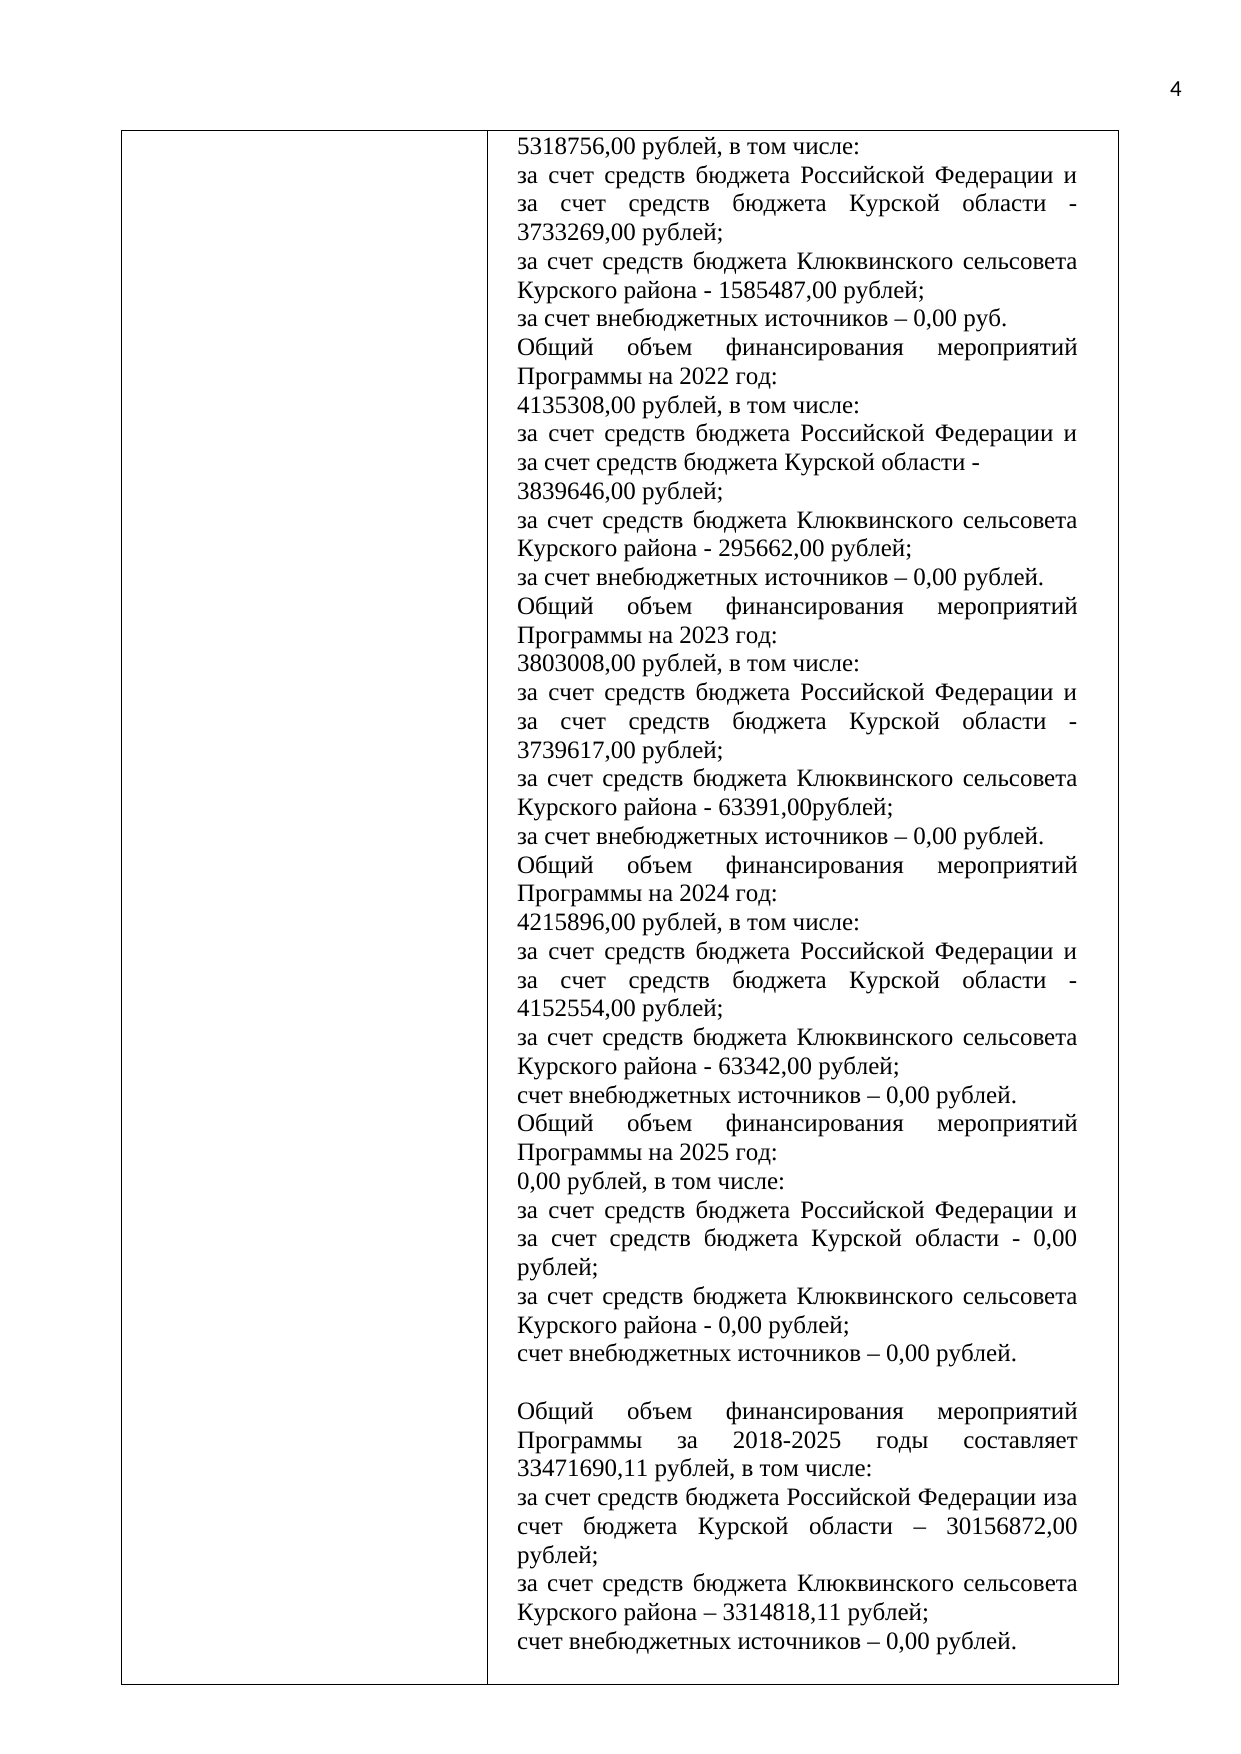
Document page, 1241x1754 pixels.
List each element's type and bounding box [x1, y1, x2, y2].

table_cell [122, 131, 487, 1683]
table_cell [488, 131, 1118, 1683]
